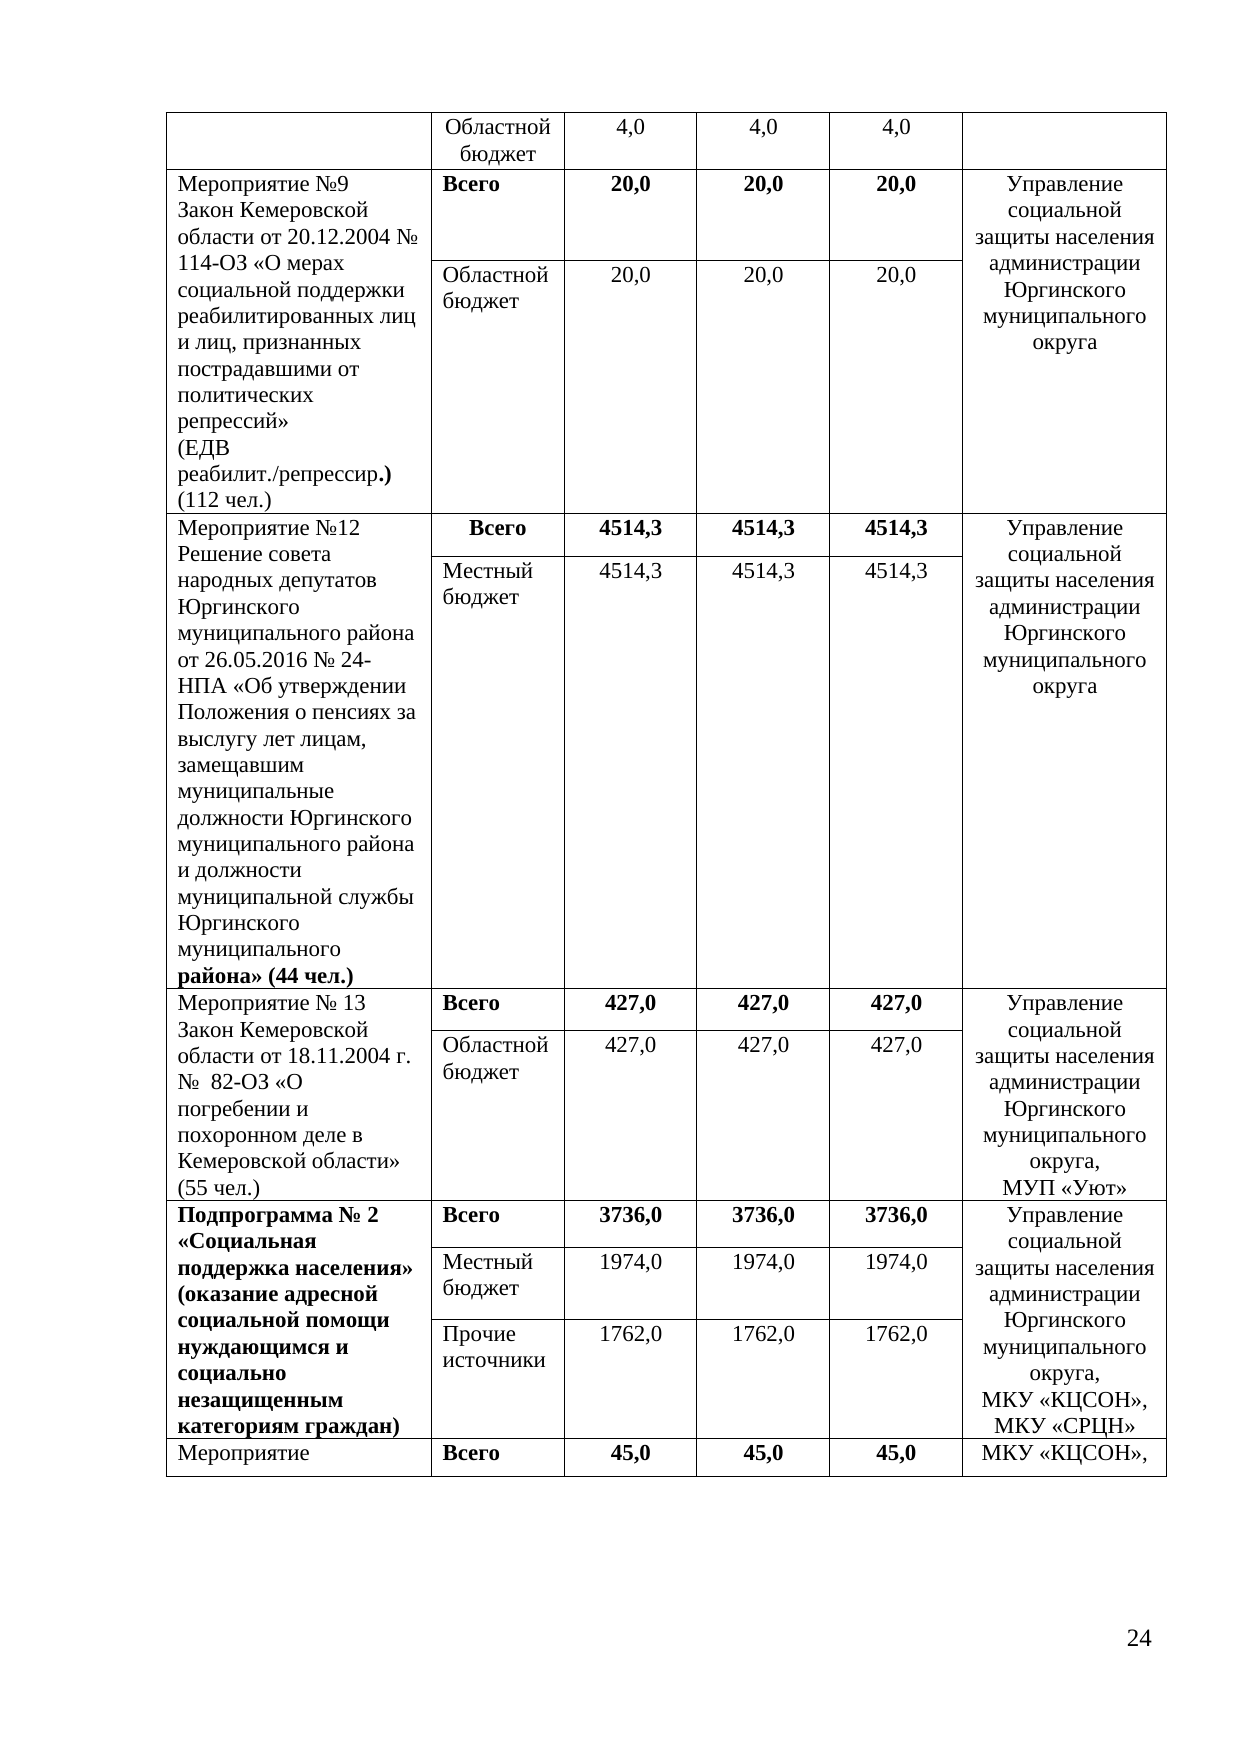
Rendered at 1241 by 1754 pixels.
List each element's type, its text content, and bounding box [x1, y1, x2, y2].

table_cell 4,0 [697, 113, 829, 169]
table_cell 20,0 [565, 261, 696, 513]
table_cell 4514,3 [565, 557, 696, 988]
table_cell Всего [432, 1439, 564, 1476]
table_cell Прочие источники [432, 1320, 564, 1438]
table_cell 3736,0 [697, 1201, 829, 1247]
table_cell Местный бюджет [432, 557, 564, 988]
table_cell 1974,0 [830, 1248, 962, 1319]
table_cell 427,0 [830, 989, 962, 1030]
table_cell Мероприятие № 13 Закон Кемеровской области от 18.11.2004 г. № 82-ОЗ «О погребении и похоронном деле в Кемеровской области» (55 чел.) [167, 989, 431, 1200]
table_cell 3736,0 [830, 1201, 962, 1247]
table_cell 20,0 [830, 170, 962, 259]
table_cell Мероприятие №9 Закон Кемеровской области от 20.12.2004 № 114-ОЗ «О мерах социальной поддержки реабилитированных лиц и лиц, признанных пострадавшими от политических репрессий» (ЕДВ реабилит./репрессир.) (112 чел.) [167, 170, 431, 513]
table_cell 45,0 [565, 1439, 696, 1476]
table_cell 427,0 [697, 1031, 829, 1200]
table_cell Подпрограмма № 2 «Социальная поддержка населения» (оказание адресной социальной помощи нуждающимся и социально незащищенным категориям граждан) [167, 1201, 431, 1438]
table_cell 4,0 [830, 113, 962, 169]
table_cell 20,0 [830, 261, 962, 513]
table_cell Всего [432, 170, 564, 259]
table_cell 4514,3 [565, 514, 696, 556]
table_cell 3736,0 [565, 1201, 696, 1247]
table_cell 1974,0 [565, 1248, 696, 1319]
table_cell 427,0 [565, 1031, 696, 1200]
table_cell Областной бюджет [432, 113, 564, 169]
table_cell Управление социальной защиты населения администрации Юргинского муниципального округа [963, 514, 1166, 988]
table_cell Местный бюджет [432, 1248, 564, 1319]
table_cell 427,0 [697, 989, 829, 1030]
table_cell Всего [432, 989, 564, 1030]
table_cell 427,0 [830, 1031, 962, 1200]
table_cell 20,0 [697, 170, 829, 259]
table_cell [963, 170, 1166, 513]
table_cell Мероприятие №12 Решение совета народных депутатов Юргинского муниципального района от 26.05.2016 № 24-НПА «Об утверждении Положения о пенсиях за выслугу лет лицам, замещавшим муниципальные должности Юргинского муниципального района и должности муниципальной службы Юргинского муниципального района» (44 чел.) [167, 514, 431, 988]
table_cell Управление социальной защиты населения администрации Юргинского муниципального округа, МКУ «КЦСОН», МКУ «СРЦН» [963, 1201, 1166, 1438]
table_cell 4514,3 [830, 514, 962, 556]
table_cell Всего [432, 1201, 564, 1247]
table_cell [963, 1439, 1166, 1476]
table_cell 1974,0 [697, 1248, 829, 1319]
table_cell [167, 113, 431, 169]
table_cell Областной бюджет [432, 261, 564, 513]
table_cell 427,0 [565, 989, 696, 1030]
table_cell 4514,3 [830, 557, 962, 988]
table_cell 45,0 [697, 1439, 829, 1476]
table_cell Областной бюджет [432, 1031, 564, 1200]
table_cell 1762,0 [830, 1320, 962, 1438]
table_cell 20,0 [565, 170, 696, 259]
table_cell Управление социальной защиты населения администрации Юргинского муниципального округа, МУП «Уют» [963, 989, 1166, 1200]
table_cell 4,0 [565, 113, 696, 169]
table_cell 4514,3 [697, 514, 829, 556]
table_cell 1762,0 [697, 1320, 829, 1438]
table_cell 4514,3 [697, 557, 829, 988]
table_cell 20,0 [697, 261, 829, 513]
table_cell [167, 1439, 431, 1476]
table_cell Всего [432, 514, 564, 556]
table_cell 45,0 [830, 1439, 962, 1476]
table_cell 1762,0 [565, 1320, 696, 1438]
